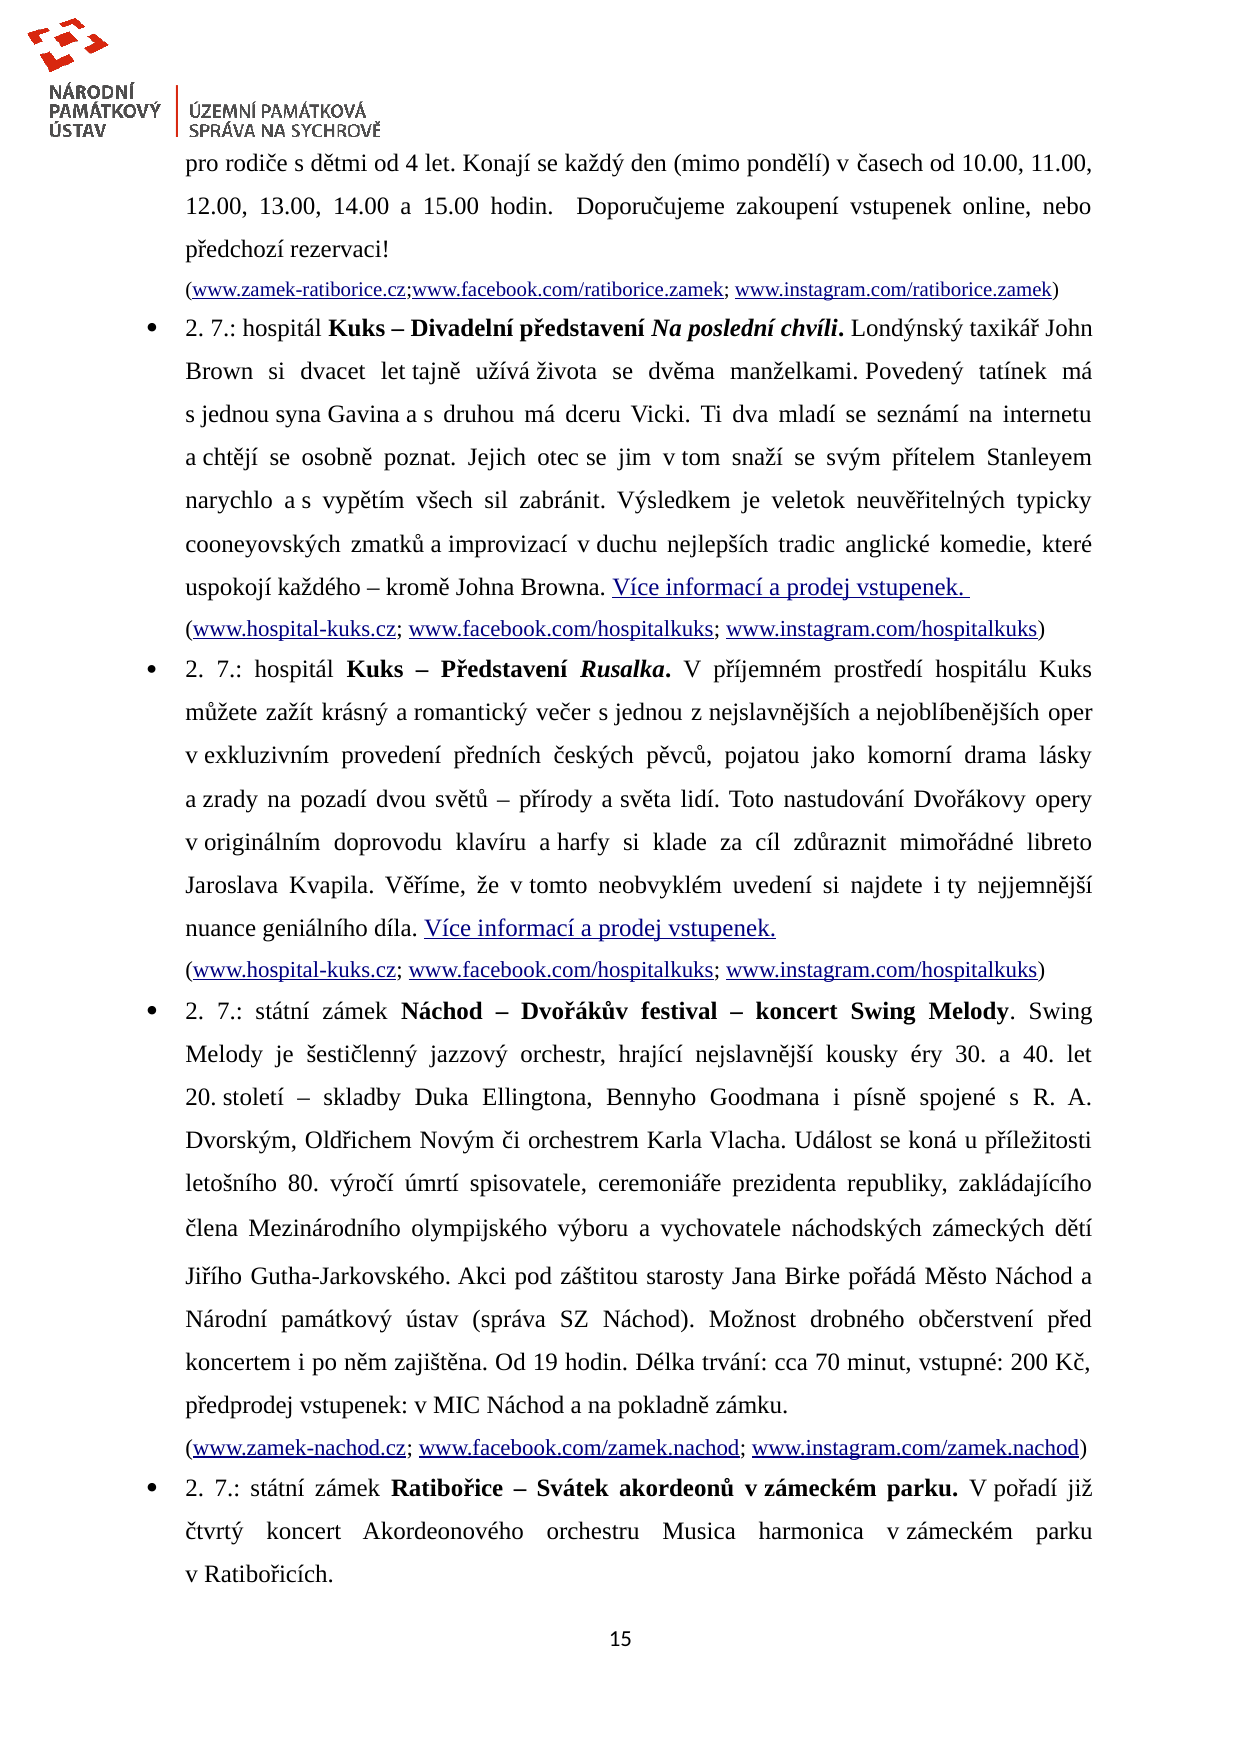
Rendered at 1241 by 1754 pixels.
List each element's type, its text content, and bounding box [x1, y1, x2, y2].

picture [27, 18, 380, 137]
list 2. 7.: státní zámek Náchod – Dvořákův festival – koncert Swing Melody. Swing Melody je šestičlenný jazzový orchestr, hrající nejslavnější kousky éry 30. a 40. let 20. století – skladby Duka Ellingtona, Bennyho Goodmana i písně spojené s R. A. Dvorským, Oldřichem Novým či orchestrem Karla Vlacha. Událost se koná u příležitosti letošního 80. výročí úmrtí spisovatele, ceremoniáře prezidenta republiky, zakládajícího člena Mezinárodního olympijského výboru﻿ a vychovatele náchodských zámeckých dětí Jiřího Gutha-Jarkovského. Akci pod záštitou starosty Jana Birke pořádá Město Náchod a Národní památkový ústav (správa SZ Náchod). Možnost drobného občerstvení před koncertem i po něm zajištěna. Od 19 hodin. Délka trvání: cca 70 minut, vstupné: 200 Kč, předprodej vstupenek: v MIC Náchod a na pokladně zámku. [148, 996, 1093, 1419]
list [148, 148, 1093, 263]
list 2. 7.: hospitál Kuks – Divadelní představení Na poslední chvíli. Londýnský taxikář John Brown si dvacet let tajně užívá života se dvěma manželkami. Povedený tatínek má s jednou syna Gavina a s druhou má dceru Vicki. Ti dva mladí se seznámí na internetu a chtějí se osobně poznat. Jejich otec se jim v tom snaží se svým přítelem Stanleyem narychlo a s vypětím všech sil zabránit. Výsledkem je veletok neuvěřitelných typicky cooneyovských zmatků a improvizací v duchu nejlepších tradic anglické komedie, které uspokojí každého – kromě Johna Browna. Více informací a prodej vstupenek. [148, 313, 1093, 601]
list (www.hospital-kuks.cz; www.facebook.com/hospitalkuks; www.instagram.com/hospitalkuks) [185, 956, 1093, 983]
list (www.zamek-ratiborice.cz;www.facebook.com/ratiborice.zamek; www.instagram.com/ratiborice.zamek) [185, 277, 1093, 301]
list (www.zamek-nachod.cz; www.facebook.com/zamek.nachod; www.instagram.com/zamek.nachod) [185, 1434, 1093, 1460]
list 2. 7.: státní zámek Ratibořice – Svátek akordeonů v zámeckém parku. V pořadí již čtvrtý koncert Akordeonového orchestru Musica harmonica v zámeckém parku v Ratibořicích. [148, 1473, 1093, 1588]
list (www.hospital-kuks.cz; www.facebook.com/hospitalkuks; www.instagram.com/hospitalkuks) [185, 615, 1093, 641]
list 2. 7.: hospitál Kuks – Představení Rusalka. V příjemném prostředí hospitálu Kuks můžete zažít krásný a romantický večer s jednou z nejslavnějších a nejoblíbenějších oper v exkluzivním provedení předních českých pěvců, pojatou jako komorní drama lásky a zrady na pozadí dvou světů – přírody a světa lidí. Toto nastudování Dvořákovy opery v originálním doprovodu klavíru a harfy si klade za cíl zdůraznit mimořádné libreto Jaroslava Kvapila. Věříme, že v tomto neobvyklém uvedení si najdete i ty nejjemnější nuance geniálního díla. Více informací a prodej vstupenek. [148, 654, 1093, 942]
